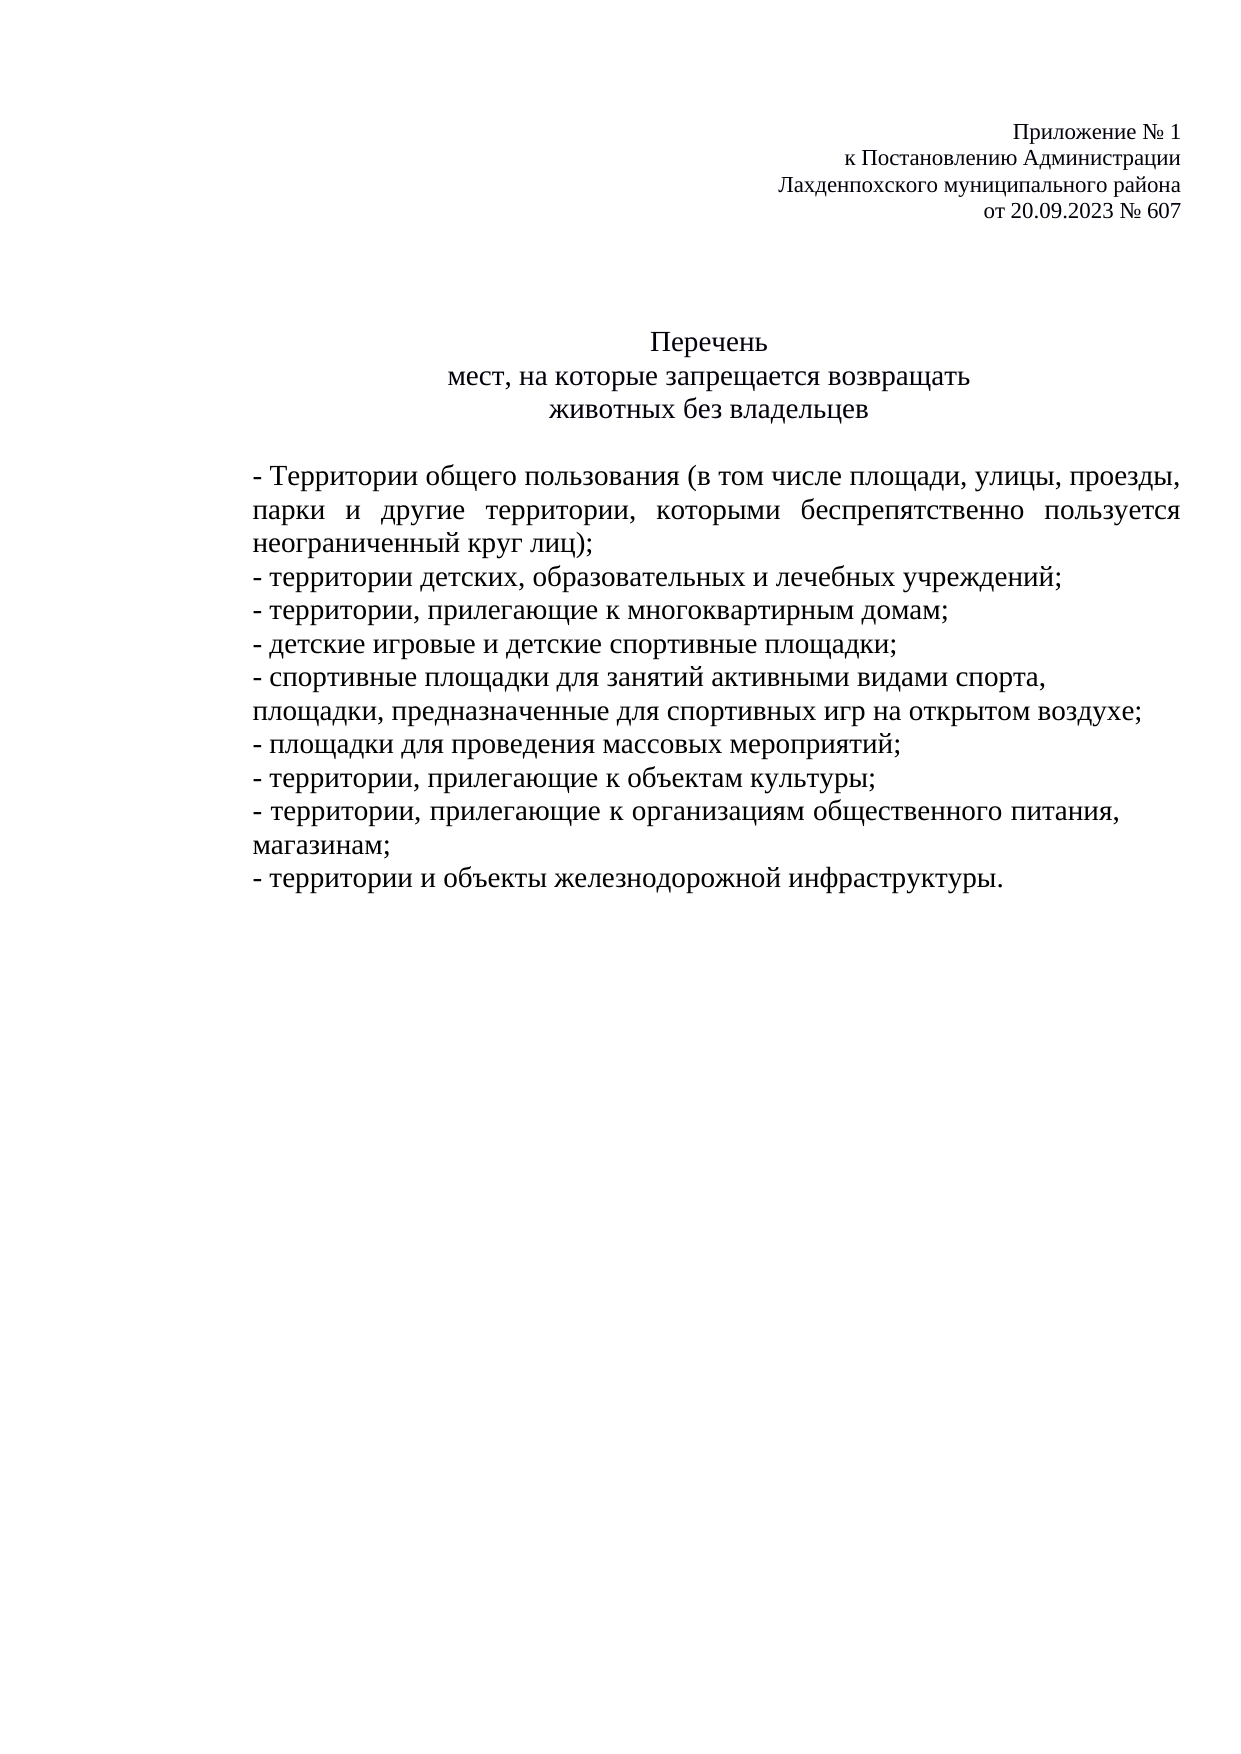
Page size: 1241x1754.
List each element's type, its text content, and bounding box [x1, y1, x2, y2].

text Перечень [236, 324, 1181, 358]
text от 20.09.2023 № 607 [709, 197, 1181, 223]
text мест, на которые запрещается возвращать [236, 358, 1181, 391]
list - спортивные площадки для занятий активными видами спорта, площадки, предназначенные для спортивных игр на открытом воздухе; [252, 659, 1181, 727]
text к Постановлению Администрации [709, 144, 1181, 171]
list - Территории общего пользования (в том числе площади, улицы, проезды, парки и другие территории, которыми беспрепятственно пользуется неограниченный круг лиц); [252, 458, 1181, 559]
text Приложение № 1 [177, 118, 1181, 144]
list - территории, прилегающие к многоквартирным домам; [252, 592, 1181, 626]
list - территории и объекты железнодорожной инфраструктуры. [252, 861, 1121, 894]
list - детские игровые и детские спортивные площадки; [252, 626, 1181, 659]
list - площадки для проведения массовых мероприятий; [252, 727, 1181, 760]
list - территории, прилегающие к объектам культуры; [252, 760, 1121, 794]
text Лахденпохского муниципального района [709, 171, 1181, 197]
list - территории, прилегающие к организациям общественного питания, магазинам; [252, 794, 1121, 861]
list - территории детских, образовательных и лечебных учреждений; [252, 559, 1181, 592]
text животных без владельцев [236, 391, 1181, 425]
